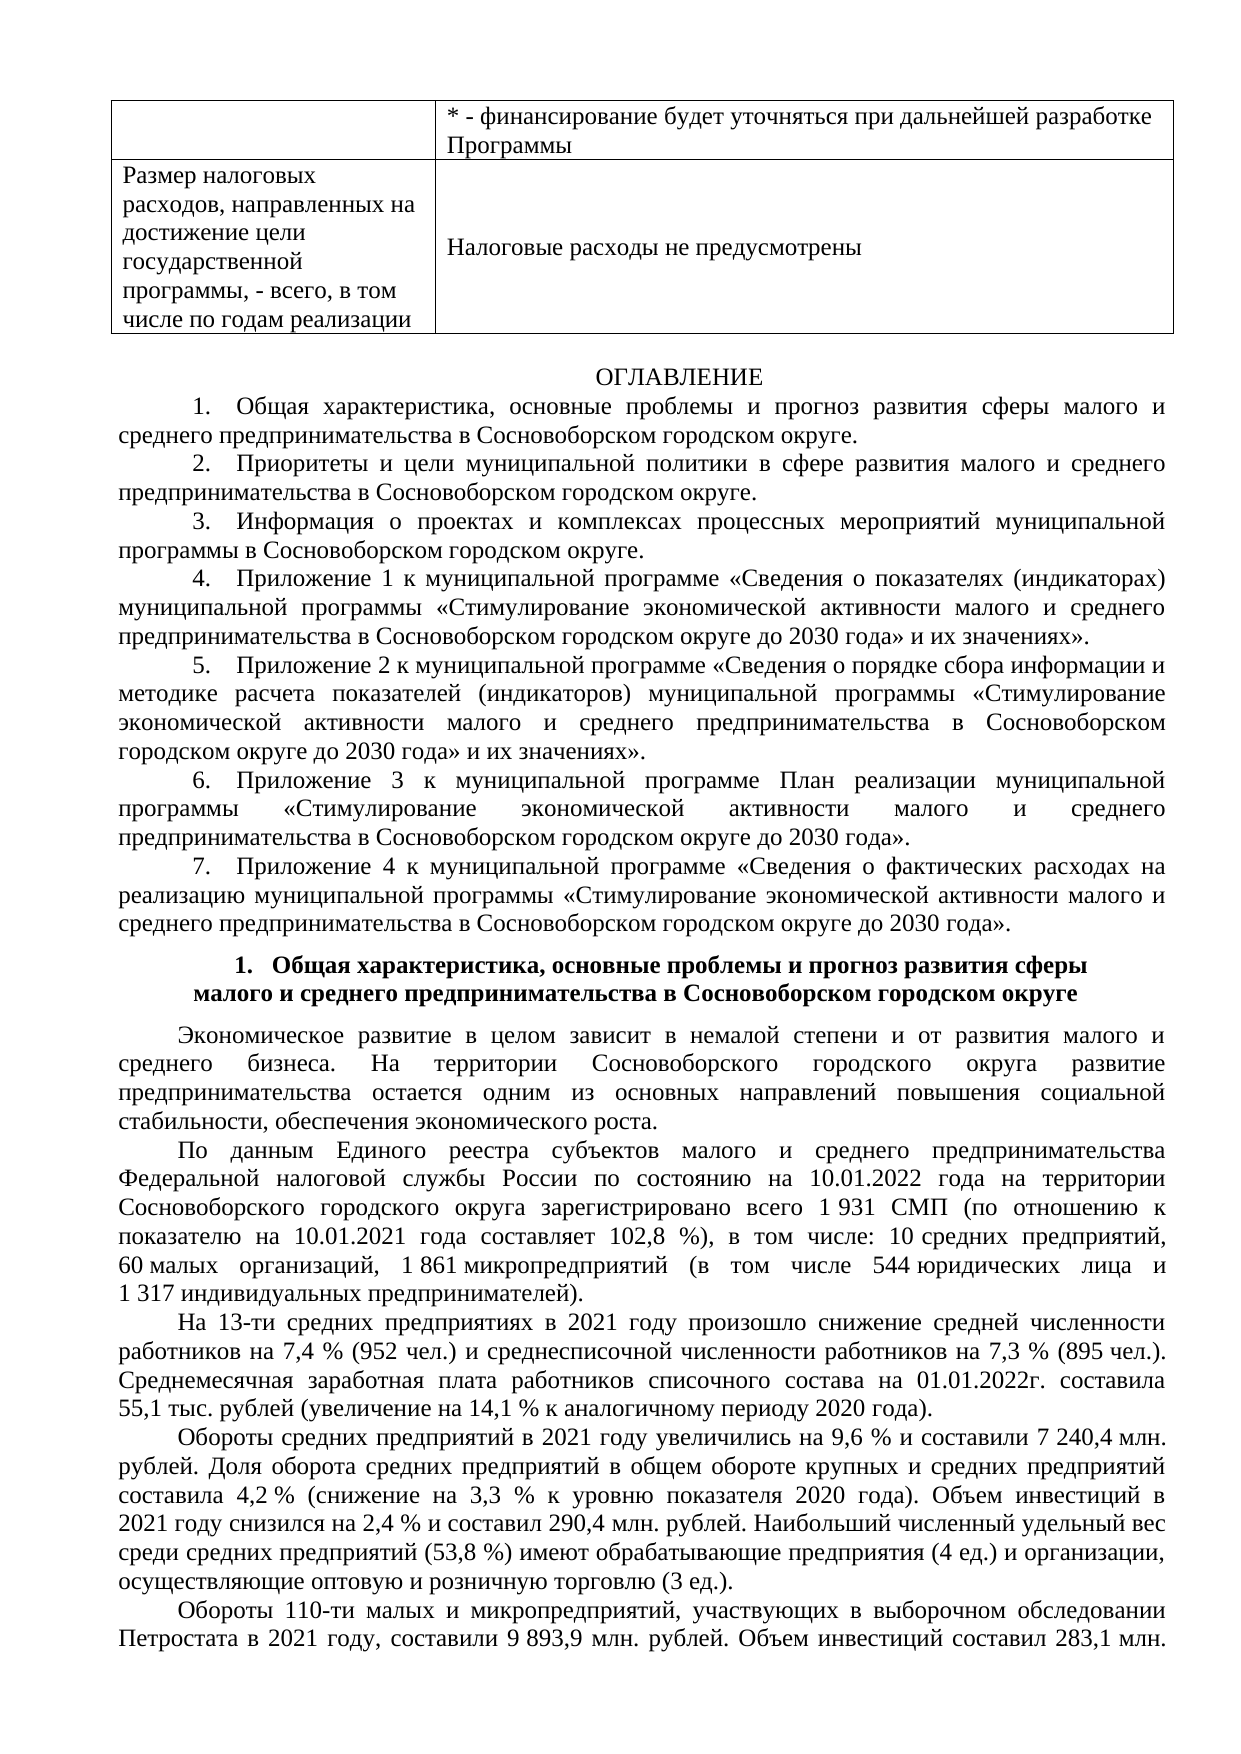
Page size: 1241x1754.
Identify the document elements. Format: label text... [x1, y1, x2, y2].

table_cell Налоговые расходы не предусмотрены [436, 160, 1173, 332]
text ОГЛАВЛЕНИЕ [118, 362, 1166, 391]
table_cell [436, 101, 1173, 159]
list Приложение 2 к муниципальной программе «Сведения о порядке сбора информации и методике расчета показателей (индикаторов) муниципальной программы «Стимулирование экономической активности малого и среднего предпринимательства в Сосновоборском городском округе до 2030 года» и их значениях». [118, 650, 1166, 765]
list Приложение 1 к муниципальной программе «Сведения о показателях (индикаторах) муниципальной программы «Стимулирование экономической активности малого и среднего предпринимательства в Сосновоборском городском округе до 2030 года» и их значениях». [118, 563, 1166, 650]
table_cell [112, 101, 435, 159]
text Экономическое развитие в целом зависит в немалой степени и от развития малого и среднего бизнеса. На территории Сосновоборского городского округа развитие предпринимательства остается одним из основных направлений повышения социальной стабильности, обеспечения экономического роста. [118, 1020, 1166, 1135]
list Приоритеты и цели муниципальной политики в сфере развития малого и среднего предпринимательства в Сосновоборском городском округе. [118, 448, 1166, 506]
list малого и среднего предпринимательства в Сосновоборском городском округе [193, 978, 1166, 1007]
list Приложение 3 к муниципальной программе План реализации муниципальной программы «Стимулирование экономической активности малого и среднего предпринимательства в Сосновоборском городском округе до 2030 года». [118, 765, 1166, 851]
text Обороты средних предприятий в 2021 году увеличились на 9,6 % и составили 7 240,4 млн. рублей. Доля оборота средних предприятий в общем обороте крупных и средних предприятий составила 4,2 % (снижение на 3,3 % к уровню показателя 2020 года). Объем инвестиций в 2021 году снизился на 2,4 % и составил 290,4 млн. рублей. Наибольший численный удельный вес среди средних предприятий (53,8 %) имеют обрабатывающие предприятия (4 ед.) и организации, осуществляющие оптовую и розничную торговлю (3 ед.). [118, 1422, 1166, 1595]
text На 13-ти средних предприятиях в 2021 году произошло снижение средней численности работников на 7,4 % (952 чел.) и среднесписочной численности работников на 7,3 % (895 чел.). Среднемесячная заработная плата работников списочного состава на 01.01.2022г. составила 55,1 тыс. рублей (увеличение на 14,1 % к аналогичному периоду 2020 года). [118, 1307, 1166, 1422]
list Информация о проектах и комплексах процессных мероприятий муниципальной программы в Сосновоборском городском округе. [118, 506, 1166, 563]
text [118, 1595, 1166, 1652]
list Общая характеристика, основные проблемы и прогноз развития сферы [156, 950, 1166, 978]
text По данным Единого реестра субъектов малого и среднего предпринимательства Федеральной налоговой службы России по состоянию на 10.01.2022 года на территории Сосновоборского городского округа зарегистрировано всего 1 931 СМП (по отношению к показателю на 10.01.2021 года составляет 102,8 %), в том числе: 10 средних предприятий, 60 малых организаций, 1 861 микропредприятий (в том числе 544 юридических лица и 1 317 индивидуальных предпринимателей). [118, 1135, 1166, 1307]
list Общая характеристика, основные проблемы и прогноз развития сферы малого и среднего предпринимательства в Сосновоборском городском округе. [118, 391, 1166, 448]
table_cell Размер налоговых расходов, направленных на достижение цели государственной программы, - всего, в том числе по годам реализации [112, 160, 435, 332]
list Приложение 4 к муниципальной программе «Сведения о фактических расходах на реализацию муниципальной программы «Стимулирование экономической активности малого и среднего предпринимательства в Сосновоборском городском округе до 2030 года». [118, 851, 1166, 937]
